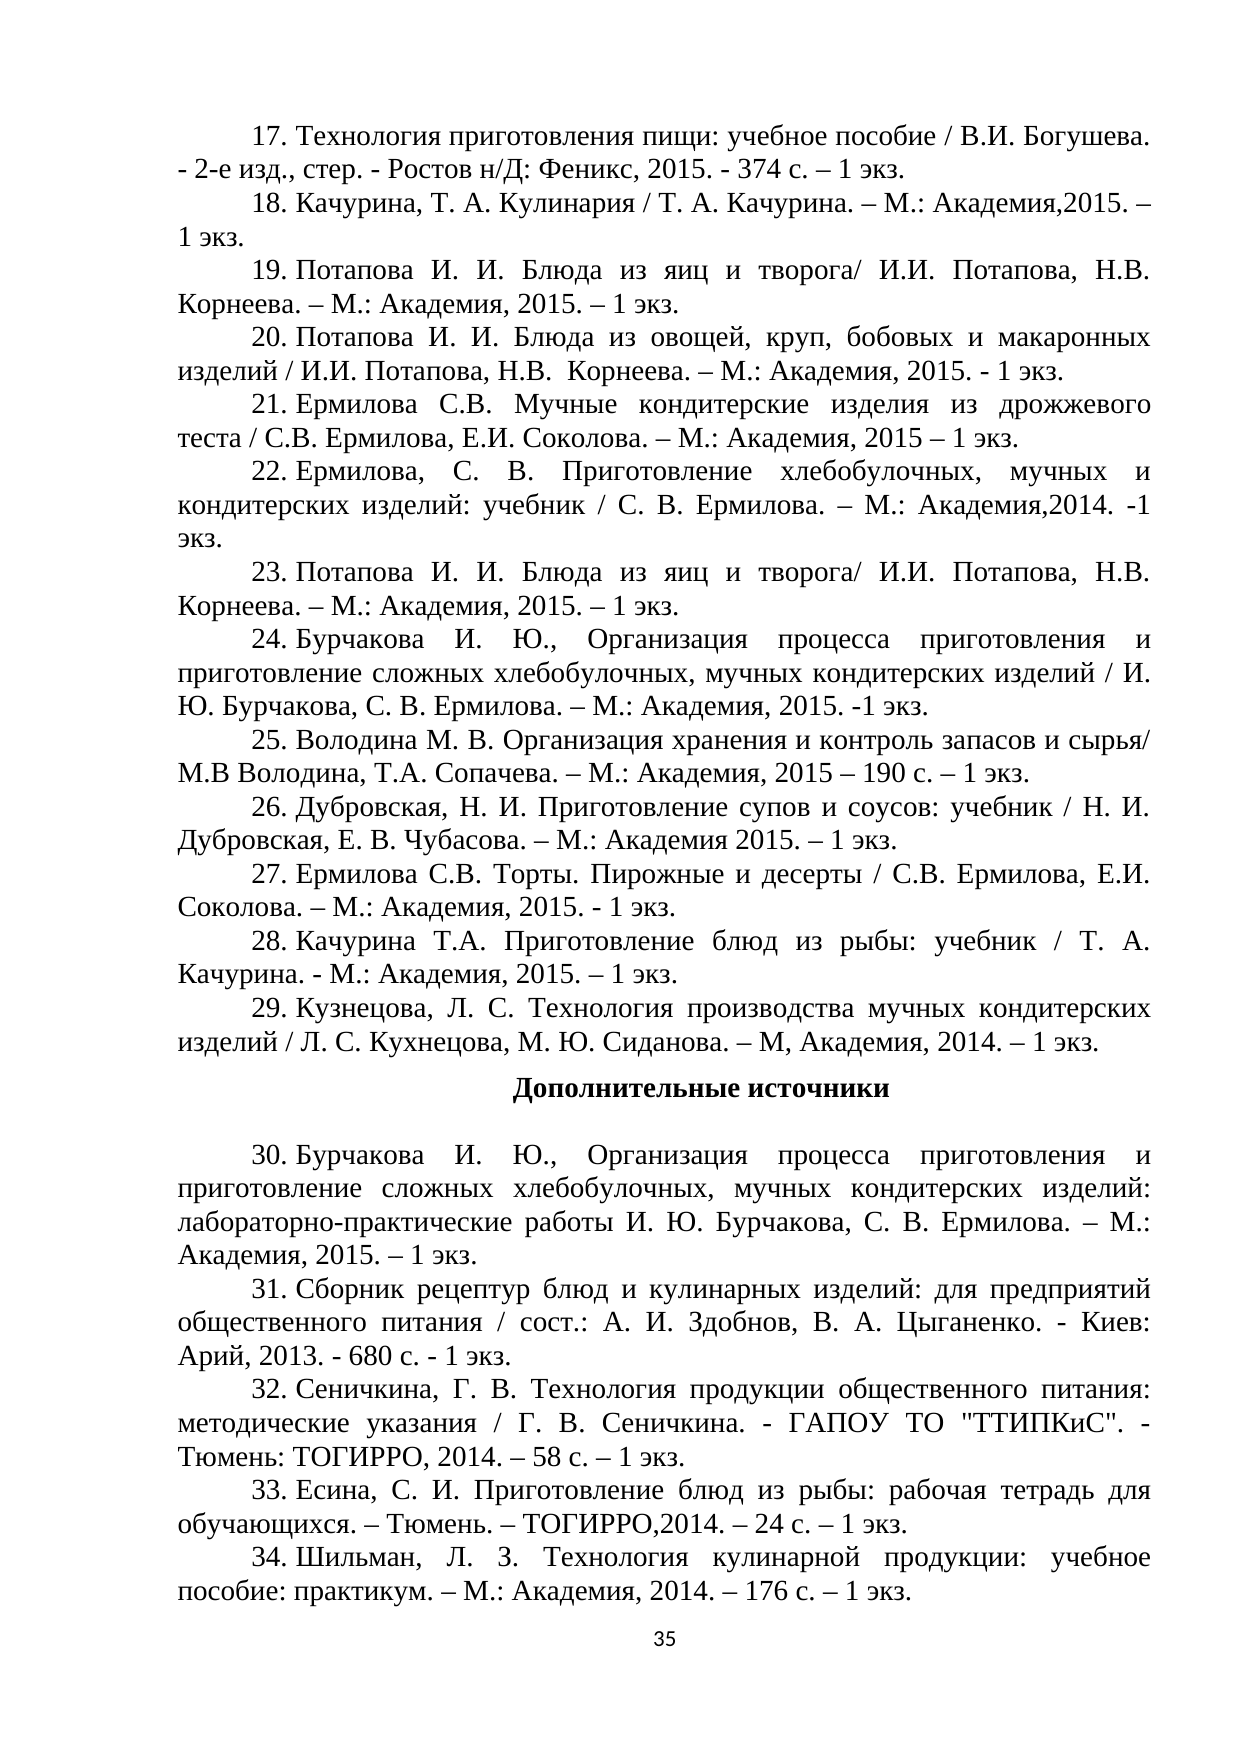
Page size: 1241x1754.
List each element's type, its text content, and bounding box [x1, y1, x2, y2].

list Качурина Т.А. Приготовление блюд из рыбы: учебник / Т. А. Качурина. - М.: Академия, 2015. – 1 экз. [177, 923, 1152, 990]
list Сеничкина, Г. В. Технология продукции общественного питания: методические указания / Г. В. Сеничкина. - ГАПОУ ТО "ТТИПКиС". - Тюмень: ТОГИРРО, 2014. – 58 с. – 1 экз. [177, 1372, 1152, 1472]
list Потапова И. И. Блюда из яиц и творога/ И.И. Потапова, Н.В. Корнеева. – М.: Академия, 2015. – 1 экз. [177, 252, 1152, 319]
list Бурчакова И. Ю., Организация процесса приготовления и приготовление сложных хлебобулочных, мучных кондитерских изделий / И. Ю. Бурчакова, С. В. Ермилова. – М.: Академия, 2015. -1 экз. [177, 621, 1152, 722]
list Есина, С. И. Приготовление блюд из рыбы: рабочая тетрадь для обучающихся. – Тюмень. – ТОГИРРО,2014. – 24 с. – 1 экз. [177, 1472, 1152, 1539]
list Сборник рецептур блюд и кулинарных изделий: для предприятий общественного питания / сост.: А. И. Здобнов, В. А. Цыганенко. - Киев: Арий, 2013. - 680 с. - 1 экз. [177, 1271, 1152, 1372]
list Кузнецова, Л. С. Технология производства мучных кондитерских изделий / Л. С. Кухнецова, М. Ю. Сиданова. – M, Академия, 2014. – 1 экз. [177, 990, 1152, 1057]
list Ермилова, С. В. Приготовление хлебобулочных, мучных и кондитерских изделий: учебник / С. В. Ермилова. – М.: Академия,2014. -1 экз. [177, 453, 1152, 554]
list Потапова И. И. Блюда из яиц и творога/ И.И. Потапова, Н.В. Корнеева. – М.: Академия, 2015. – 1 экз. [177, 554, 1152, 621]
list Бурчакова И. Ю., Организация процесса приготовления и приготовление сложных хлебобулочных, мучных кондитерских изделий: лабораторно-практические работы И. Ю. Бурчакова, С. В. Ермилова. – М.: Академия, 2015. – 1 экз. [177, 1137, 1152, 1271]
text Дополнительные источники [177, 1070, 1152, 1103]
list Дубровская, Н. И. Приготовление супов и соусов: учебник / Н. И. Дубровская, Е. В. Чубасова. – М.: Академия 2015. – 1 экз. [177, 789, 1152, 856]
list Володина М. В. Организация хранения и контроль запасов и сырья/ М.В Володина, Т.А. Сопачева. – М.: Академия, 2015 – 190 с. – 1 экз. [177, 722, 1152, 789]
list Шильман, Л. З. Технология кулинарной продукции: учебное пособие: практикум. – М.: Академия, 2014. – 176 с. – 1 экз. [177, 1539, 1152, 1606]
list Качурина, Т. А. Кулинария / Т. А. Качурина. – М.: Академия,2015. – 1 экз. [177, 185, 1152, 252]
list Технология приготовления пищи: учебное пособие / В.И. Богушева. - 2-е изд., стер. - Ростов н/Д: Феникс, 2015. - 374 с. – 1 экз. [177, 118, 1152, 185]
list Потапова И. И. Блюда из овощей, круп, бобовых и макаронных изделий / И.И. Потапова, Н.В. Корнеева. – М.: Академия, 2015. - 1 экз. [177, 319, 1152, 386]
list Ермилова С.В. Мучные кондитерские изделия из дрожжевого теста / С.В. Ермилова, Е.И. Соколова. – М.: Академия, 2015 – 1 экз. [177, 386, 1152, 453]
list Ермилова С.В. Торты. Пирожные и десерты / С.В. Ермилова, Е.И. Соколова. – М.: Академия, 2015. - 1 экз. [177, 856, 1152, 923]
